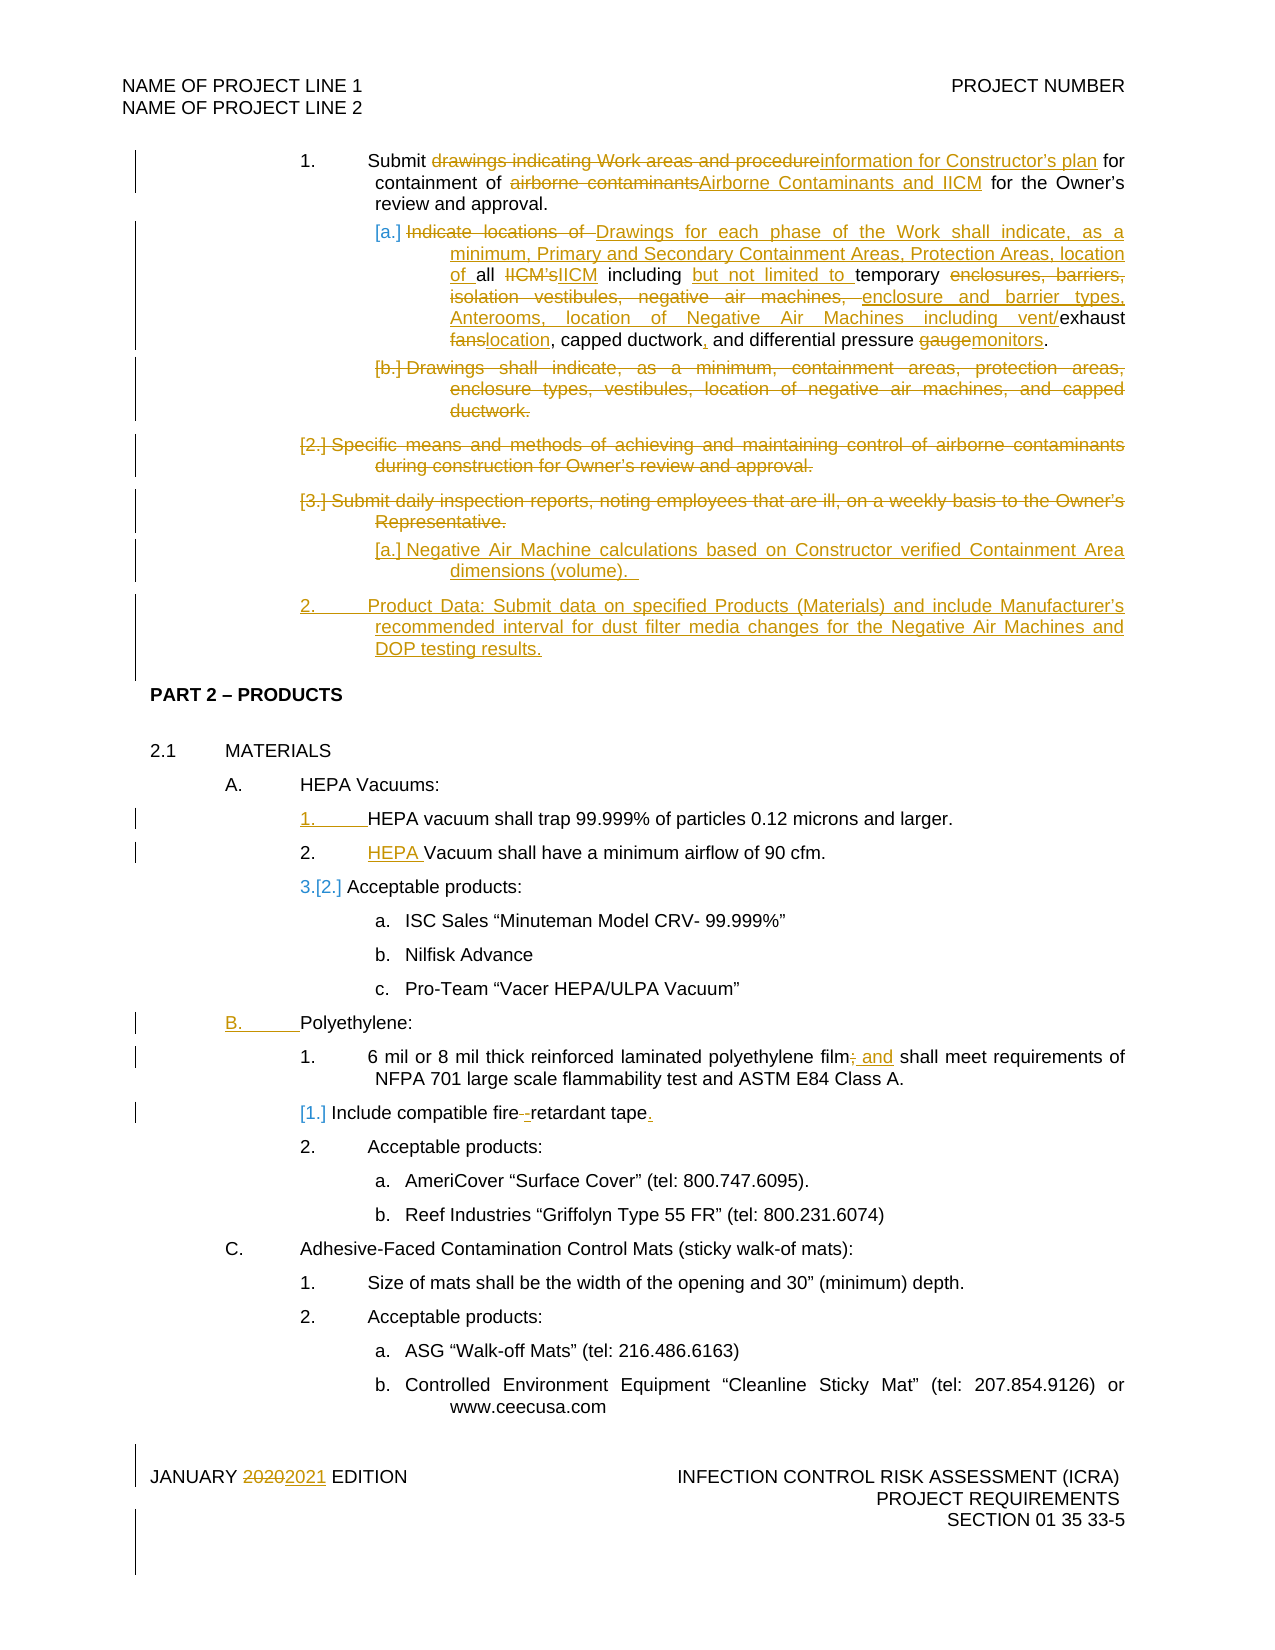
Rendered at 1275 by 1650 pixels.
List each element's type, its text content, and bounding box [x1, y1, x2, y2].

list all including temporary exhaust , capped ductwork and differential pressure . [375, 221, 1125, 350]
list HEPA Vacuums: [225, 773, 1125, 795]
list Vacuum shall have a minimum airflow of 90 cfm. [300, 842, 1125, 863]
list Adhesive-Faced Contamination Control Mats (sticky walk-of mats): [225, 1238, 1125, 1259]
list Pro-Team “Vacer HEPA/ULPA Vacuum” [375, 978, 1125, 999]
list Polyethylene: [225, 1012, 1125, 1033]
text PART 2 – PRODUCTS [150, 684, 1125, 705]
list ASG “Walk-off Mats” (tel: 216.486.6163) [375, 1340, 1125, 1362]
list HEPA vacuum shall trap 99.999% of particles 0.12 microns and larger. [300, 808, 1125, 829]
list Include compatible fireretardant tape [300, 1102, 1125, 1123]
list MATERIALS [150, 739, 1125, 761]
list Size of mats shall be the width of the opening and 30” (minimum) depth. [300, 1272, 1125, 1293]
list AmeriCover “Surface Cover” (tel: 800.747.6095). [375, 1170, 1125, 1191]
list Nilfisk Advance [375, 944, 1125, 965]
list ISC Sales “Minuteman Model CRV- 99.999%” [375, 910, 1125, 931]
list Acceptable products: [300, 876, 1125, 897]
list Controlled Environment Equipment “Cleanline Sticky Mat” (tel: 207.854.9126) or www.ceecusa.com [375, 1374, 1125, 1417]
list Reef Industries “Griffolyn Type 55 FR” (tel: 800.231.6074) [375, 1204, 1125, 1225]
list Acceptable products: [300, 1136, 1125, 1157]
list Submit for containment of for the Owner’s review and approval. [300, 150, 1125, 215]
list 6 mil or 8 mil thick reinforced laminated polyethylene film shall meet requirements of NFPA 701 large scale flammability test and ASTM E84 Class A. [300, 1046, 1125, 1089]
list Acceptable products: [300, 1306, 1125, 1328]
